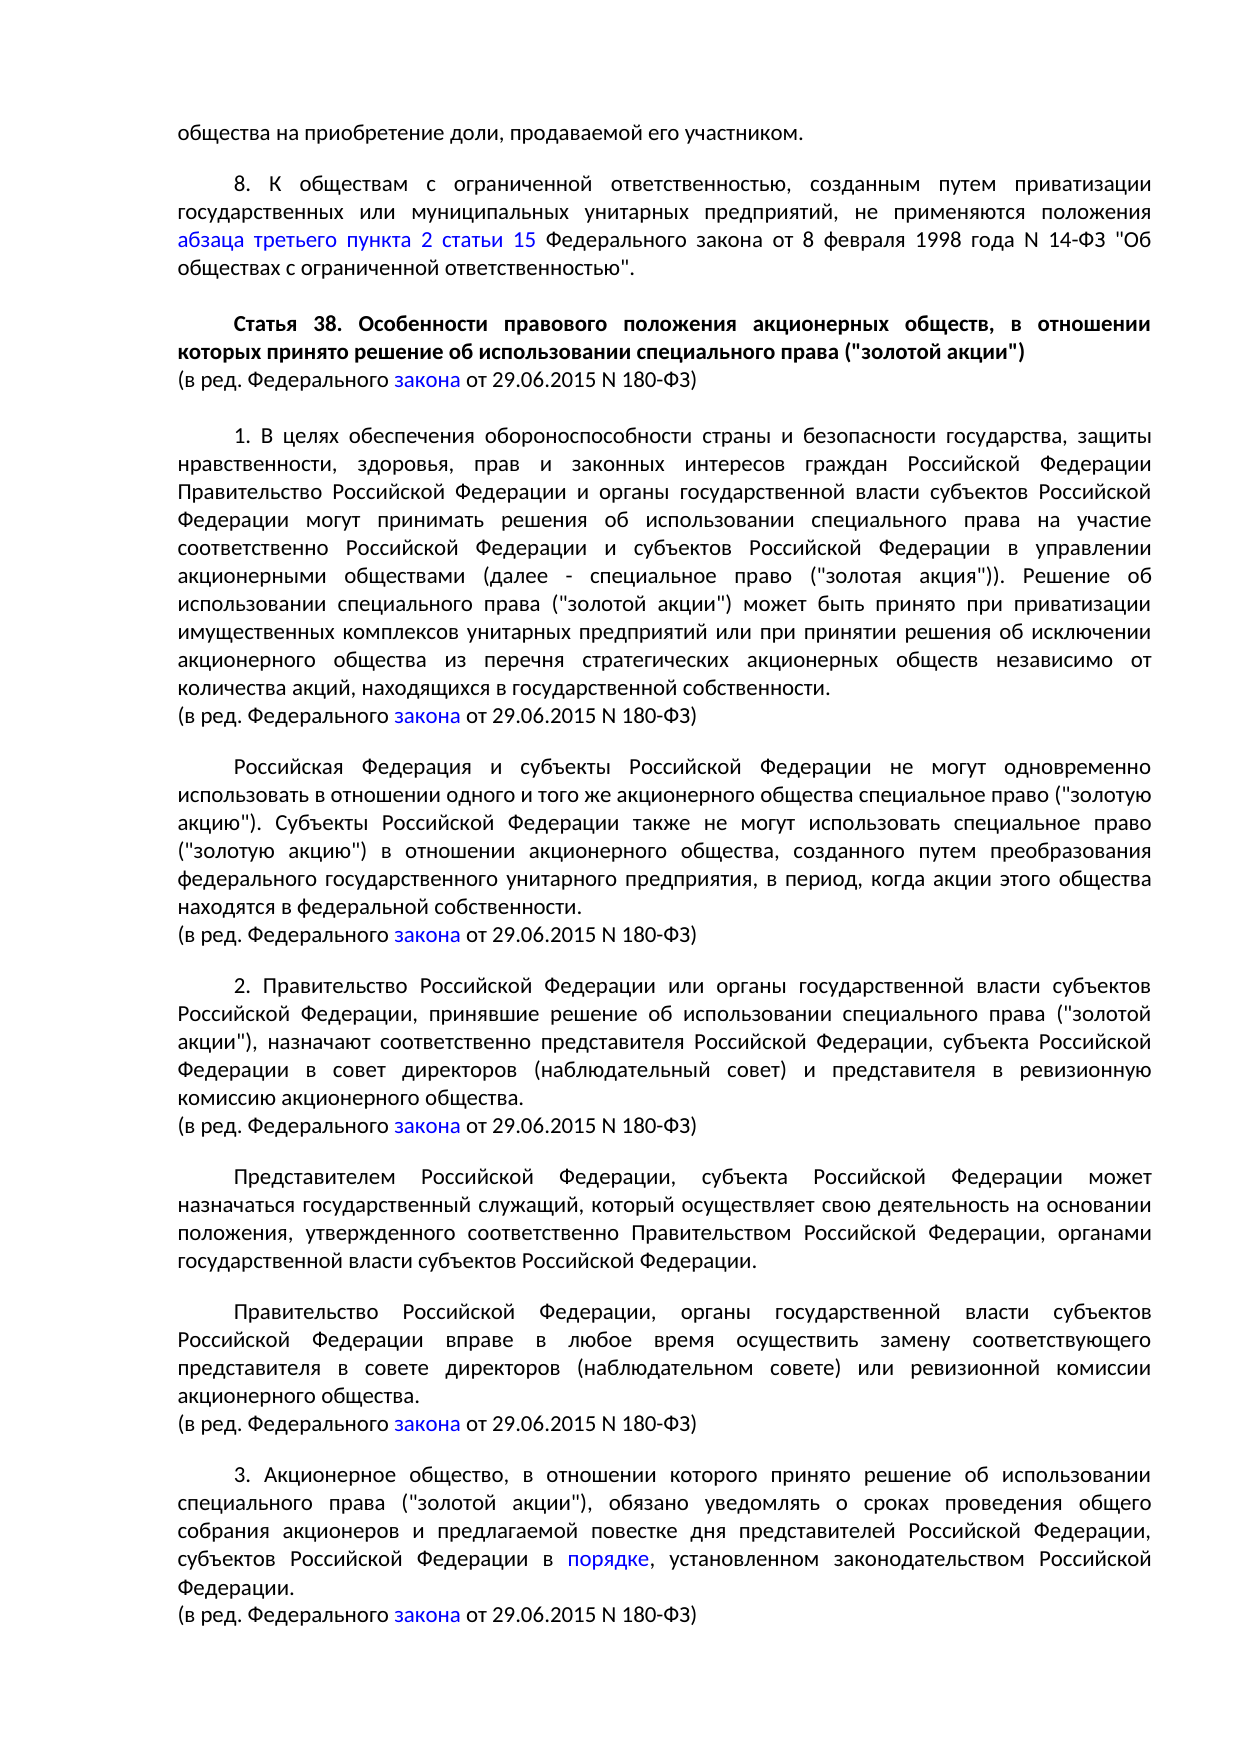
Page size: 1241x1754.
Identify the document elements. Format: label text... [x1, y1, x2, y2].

text Правительство Российской Федерации, органы государственной власти субъектов Российской Федерации вправе в любое время осуществить замену соответствующего представителя в совете директоров (наблюдательном совете) или ревизионной комиссии акционерного общества. [177, 1297, 1152, 1409]
text (в ред. Федерального закона от 29.06.2015 N 180-ФЗ) [177, 701, 1152, 729]
text 8. К обществам с ограниченной ответственностью, созданным путем приватизации государственных или муниципальных унитарных предприятий, не применяются положения абзаца третьего пункта 2 статьи 15 Федерального закона от 8 февраля 1998 года N 14-ФЗ "Об обществах с ограниченной ответственностью". [177, 169, 1152, 281]
text (в ред. Федерального закона от 29.06.2015 N 180-ФЗ) [177, 1601, 1152, 1629]
text (в ред. Федерального закона от 29.06.2015 N 180-ФЗ) [177, 1409, 1152, 1438]
text 2. Правительство Российской Федерации или органы государственной власти субъектов Российской Федерации, принявшие решение об использовании специального права ("золотой акции"), назначают соответственно представителя Российской Федерации, субъекта Российской Федерации в совет директоров (наблюдательный совет) и представителя в ревизионную комиссию акционерного общества. [177, 971, 1152, 1112]
text Российская Федерация и субъекты Российской Федерации не могут одновременно использовать в отношении одного и того же акционерного общества специальное право ("золотую акцию"). Субъекты Российской Федерации также не могут использовать специальное право ("золотую акцию") в отношении акционерного общества, созданного путем преобразования федерального государственного унитарного предприятия, в период, когда акции этого общества находятся в федеральной собственности. [177, 752, 1152, 921]
text (в ред. Федерального закона от 29.06.2015 N 180-ФЗ) [177, 921, 1152, 948]
title Статья 38. Особенности правового положения акционерных обществ, в отношении которых принято решение об использовании специального права ("золотой акции") [177, 309, 1152, 365]
text (в ред. Федерального закона от 29.06.2015 N 180-ФЗ) [177, 1112, 1152, 1139]
text Представителем Российской Федерации, субъекта Российской Федерации может назначаться государственный служащий, который осуществляет свою деятельность на основании положения, утвержденного соответственно Правительством Российской Федерации, органами государственной власти субъектов Российской Федерации. [177, 1162, 1152, 1274]
text 1. В целях обеспечения обороноспособности страны и безопасности государства, защиты нравственности, здоровья, прав и законных интересов граждан Российской Федерации Правительство Российской Федерации и органы государственной власти субъектов Российской Федерации могут принимать решения об использовании специального права на участие соответственно Российской Федерации и субъектов Российской Федерации в управлении акционерными обществами (далее - специальное право ("золотая акция")). Решение об использовании специального права ("золотой акции") может быть принято при приватизации имущественных комплексов унитарных предприятий или при принятии решения об исключении акционерного общества из перечня стратегических акционерных обществ независимо от количества акций, находящихся в государственной собственности. [177, 421, 1152, 701]
text 3. Акционерное общество, в отношении которого принято решение об использовании специального права ("золотой акции"), обязано уведомлять о сроках проведения общего собрания акционеров и предлагаемой повестке дня представителей Российской Федерации, субъектов Российской Федерации в порядке, установленном законодательством Российской Федерации. [177, 1461, 1152, 1601]
text (в ред. Федерального закона от 29.06.2015 N 180-ФЗ) [177, 365, 1152, 393]
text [177, 118, 1152, 146]
